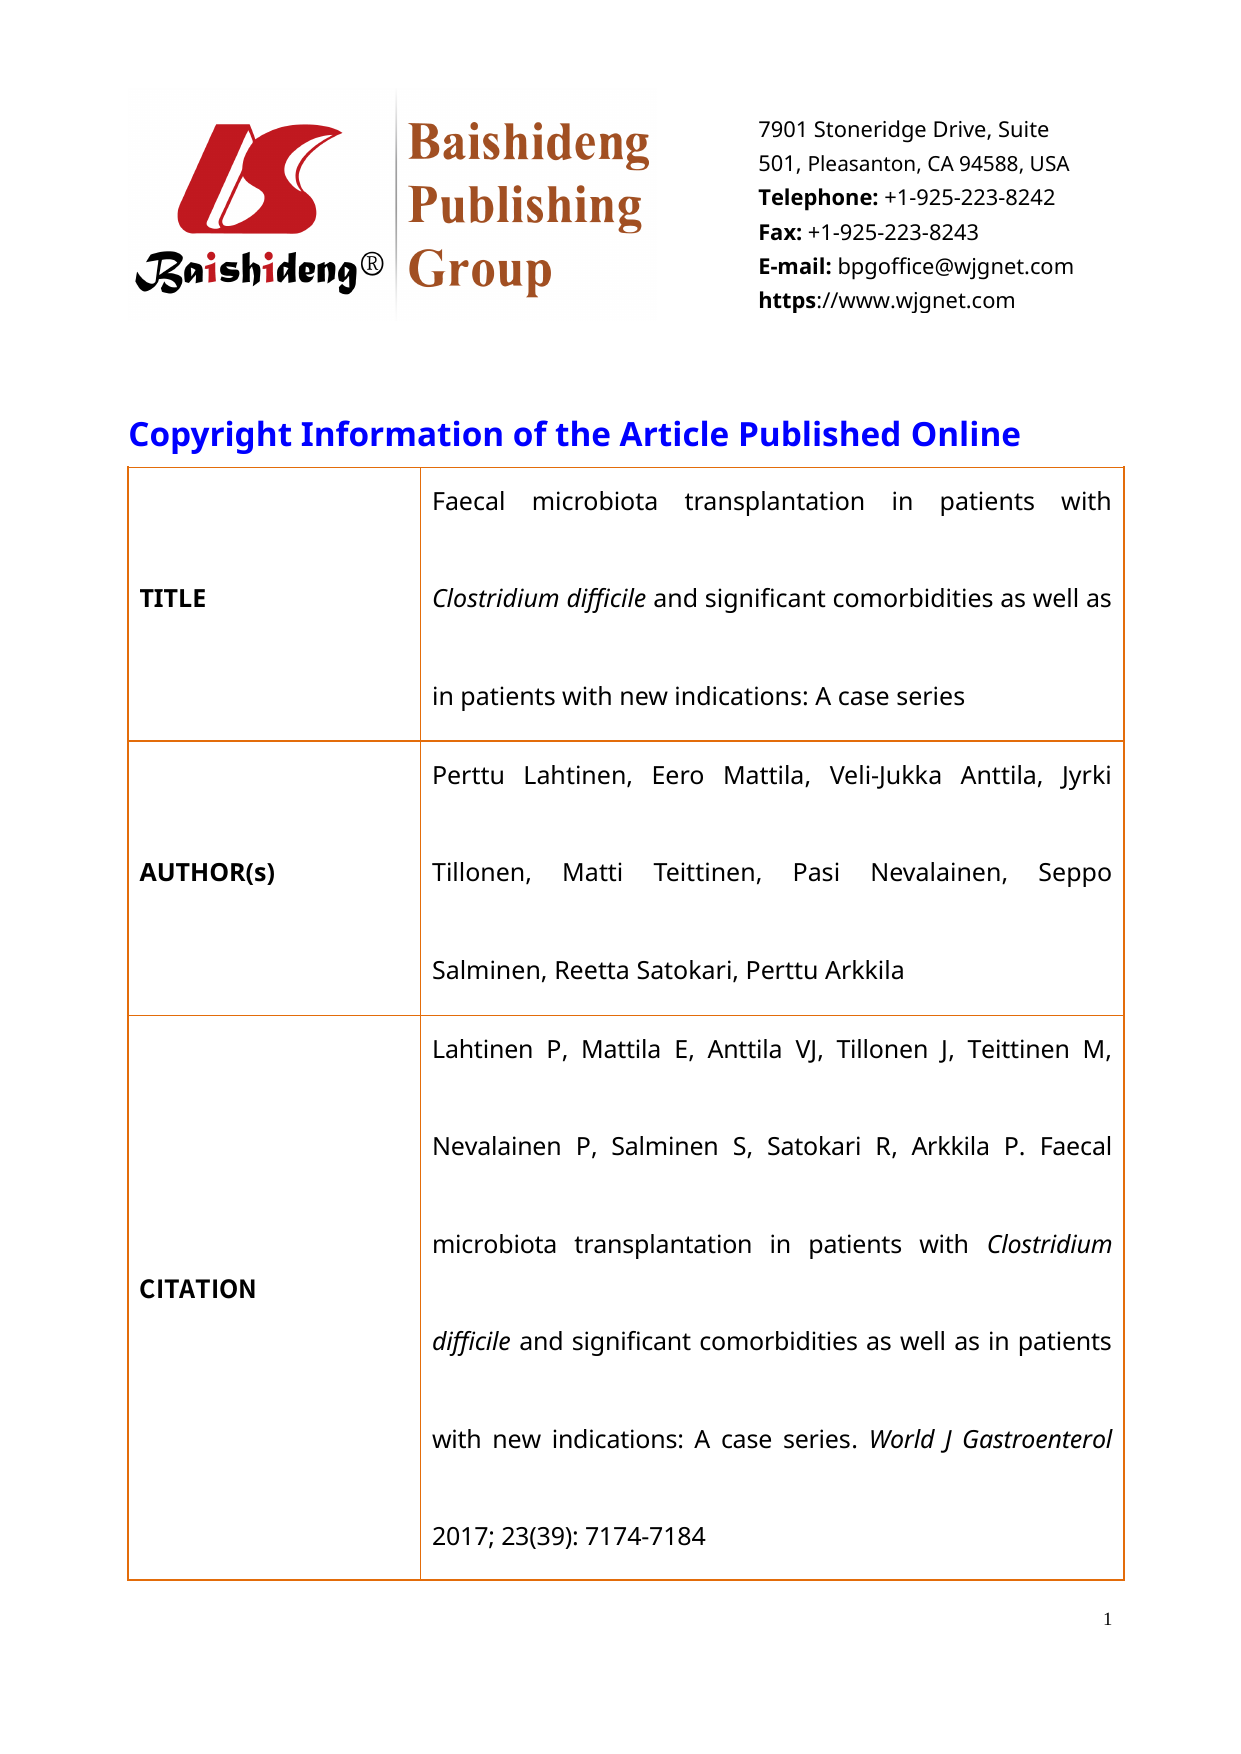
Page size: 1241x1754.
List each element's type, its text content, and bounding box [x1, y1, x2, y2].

picture [128, 88, 658, 321]
table_cell AUTHOR(s) [129, 742, 420, 1014]
table_cell Lahtinen P, Mattila E, Anttila VJ, Tillonen J, Teittinen M, Nevalainen P, Salminen S, Satokari R, Arkkila P. Faecal microbiota transplantation in patients with Clostridium difficile and significant comorbidities as well as in patients with new indications: A case series. World J Gastroenterol 2017; 23(39): 7174-7184 [421, 1016, 1123, 1579]
text Copyright Information of the Article Published Online [128, 401, 1112, 466]
table_header TITLE [129, 468, 420, 740]
table_cell CITATION [129, 1016, 420, 1579]
table_cell Perttu Lahtinen, Eero Mattila, Veli-Jukka Anttila, Jyrki Tillonen, Matti Teittinen, Pasi Nevalainen, Seppo Salminen, Reetta Satokari, Perttu Arkkila [421, 742, 1123, 1014]
table_header Faecal microbiota transplantation in patients with Clostridium difficile and significant comorbidities as well as in patients with new indications: A case series [421, 468, 1123, 740]
